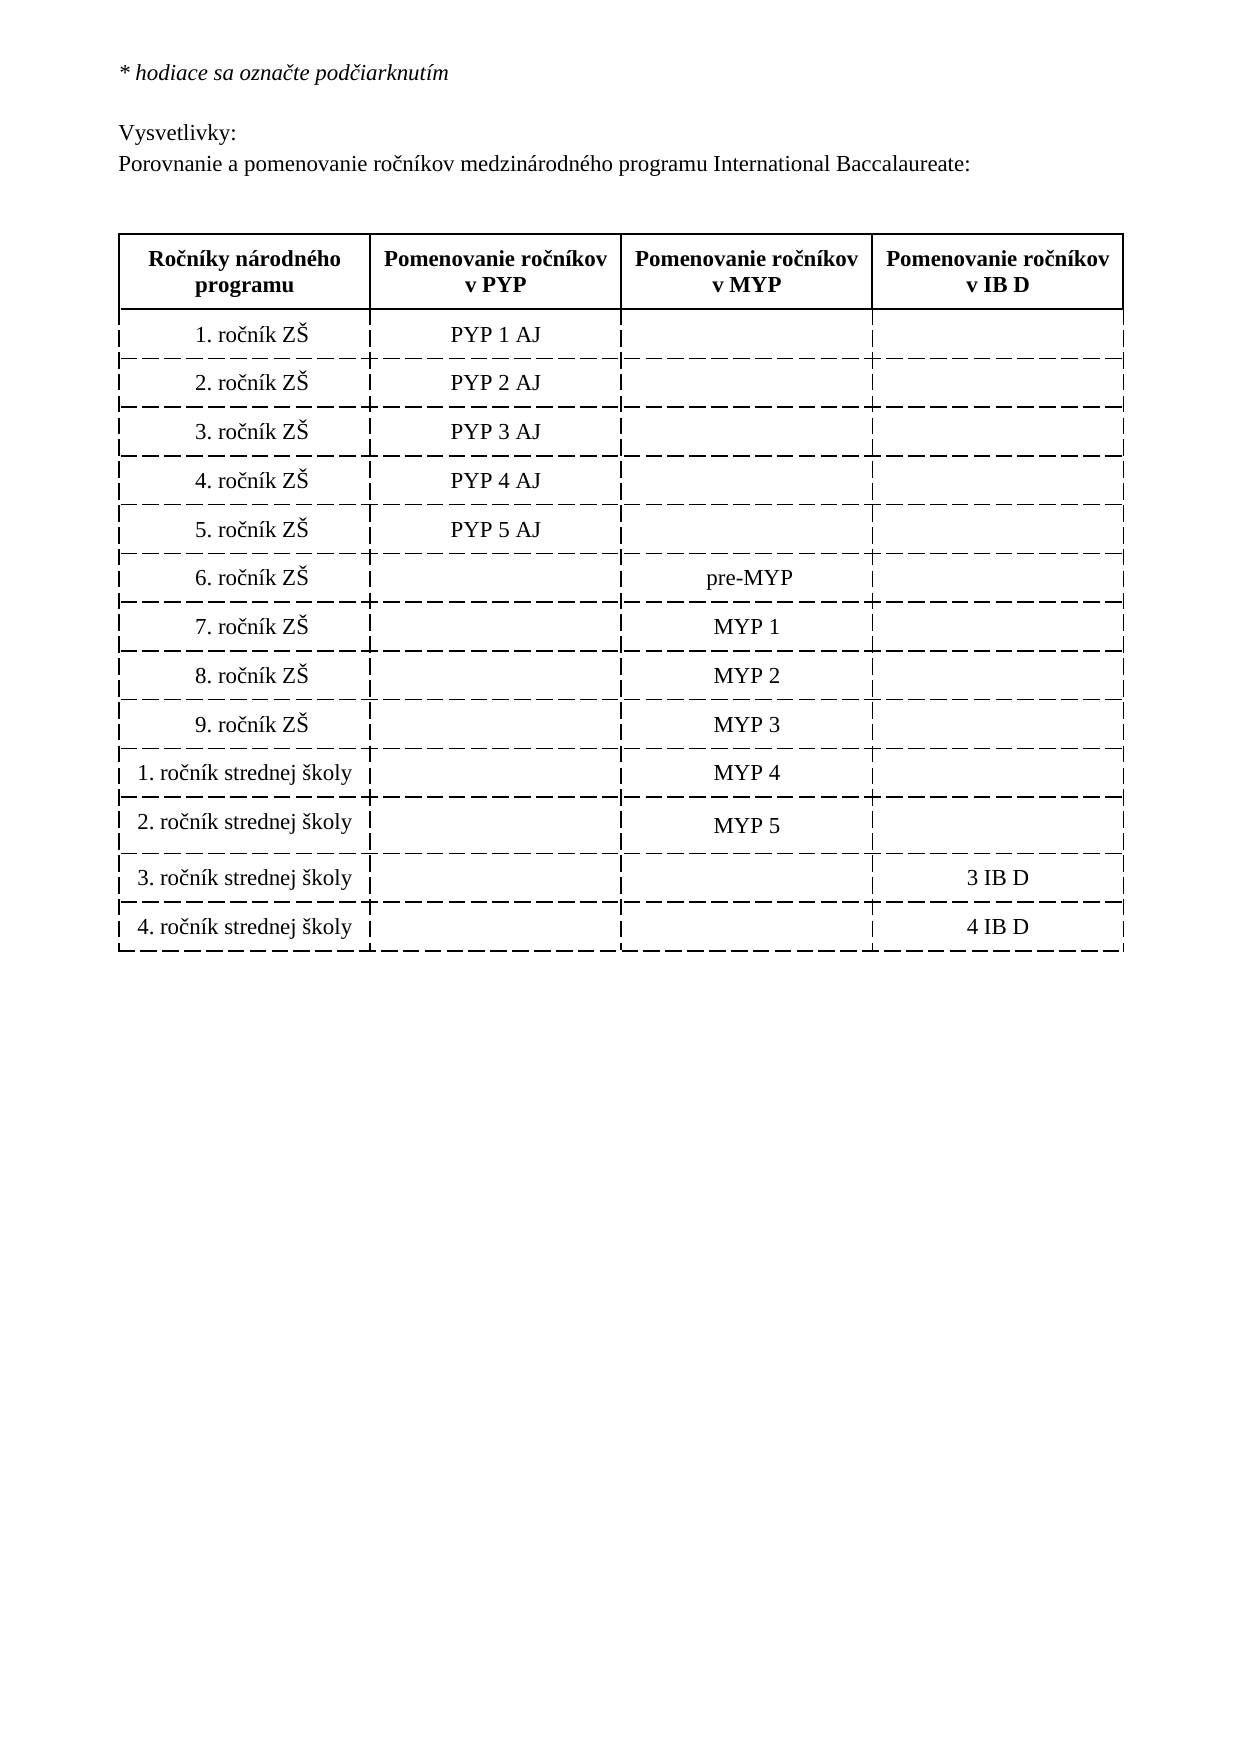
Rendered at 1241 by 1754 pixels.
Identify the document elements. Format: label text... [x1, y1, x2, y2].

table_cell [370, 796, 621, 852]
table_cell [621, 901, 872, 950]
table_cell pre-MYP [621, 553, 872, 601]
table_cell PYP 1 AJ [370, 310, 621, 357]
table_cell PYP 4 AJ [370, 455, 621, 504]
text * hodiace sa označte podčiarknutím [118, 59, 1122, 85]
table_cell [872, 455, 1123, 504]
table_cell [872, 601, 1123, 650]
table_cell [872, 310, 1123, 357]
table_cell [872, 699, 1123, 747]
table_cell [621, 853, 872, 901]
table_cell [872, 358, 1123, 406]
table_cell [872, 504, 1123, 552]
text Porovnanie a pomenovanie ročníkov medzinárodného programu International Baccalaureate: [118, 149, 1122, 176]
table_cell MYP 5 [621, 796, 872, 852]
table_header Pomenovanie ročníkov v MYP [622, 235, 871, 308]
table_cell [621, 406, 872, 455]
table_cell 4. ročník ZŠ [119, 455, 370, 504]
table_cell 3 IB D [872, 853, 1123, 901]
table_cell [370, 699, 621, 747]
table_cell 1. ročník ZŠ [119, 309, 370, 357]
table_cell 8. ročník ZŠ [119, 650, 370, 699]
table_cell 5. ročník ZŠ [119, 504, 370, 552]
table_cell [370, 650, 621, 699]
table_cell 2. ročník strednej školy [119, 796, 370, 852]
table_cell [621, 504, 872, 552]
table_cell PYP 3 AJ [370, 406, 621, 455]
table_cell [370, 553, 621, 601]
table_cell 1. ročník strednej školy [119, 748, 370, 796]
table_cell 9. ročník ZŠ [119, 699, 370, 747]
table_cell [370, 748, 621, 796]
table_cell [621, 310, 872, 357]
table_cell [872, 796, 1123, 852]
table_cell MYP 4 [621, 748, 872, 796]
table_cell 3. ročník ZŠ [119, 406, 370, 455]
table_cell [872, 406, 1123, 455]
table_cell PYP 5 AJ [370, 504, 621, 552]
table_cell 7. ročník ZŠ [119, 601, 370, 650]
table_cell MYP 2 [621, 650, 872, 699]
table_cell MYP 1 [621, 601, 872, 650]
table_header Ročníky národného programu [120, 235, 369, 308]
table_cell 6. ročník ZŠ [119, 553, 370, 601]
table_cell 4 IB D [872, 901, 1123, 950]
table_header Pomenovanie ročníkov v PYP [371, 235, 620, 308]
table_cell [621, 358, 872, 406]
table_cell [370, 901, 621, 950]
table_cell PYP 2 AJ [370, 358, 621, 406]
table_cell 3. ročník strednej školy [119, 853, 370, 901]
table_cell [370, 601, 621, 650]
table_cell MYP 3 [621, 699, 872, 747]
table_cell [621, 455, 872, 504]
text Vysvetlivky: [118, 119, 1122, 146]
table_cell 4. ročník strednej školy [119, 901, 370, 950]
table_cell [872, 748, 1123, 796]
table_cell [872, 553, 1123, 601]
table_cell [370, 853, 621, 901]
table_header Pomenovanie ročníkov v IB D [873, 235, 1122, 308]
table_cell 2. ročník ZŠ [119, 358, 370, 406]
table_cell [872, 650, 1123, 699]
